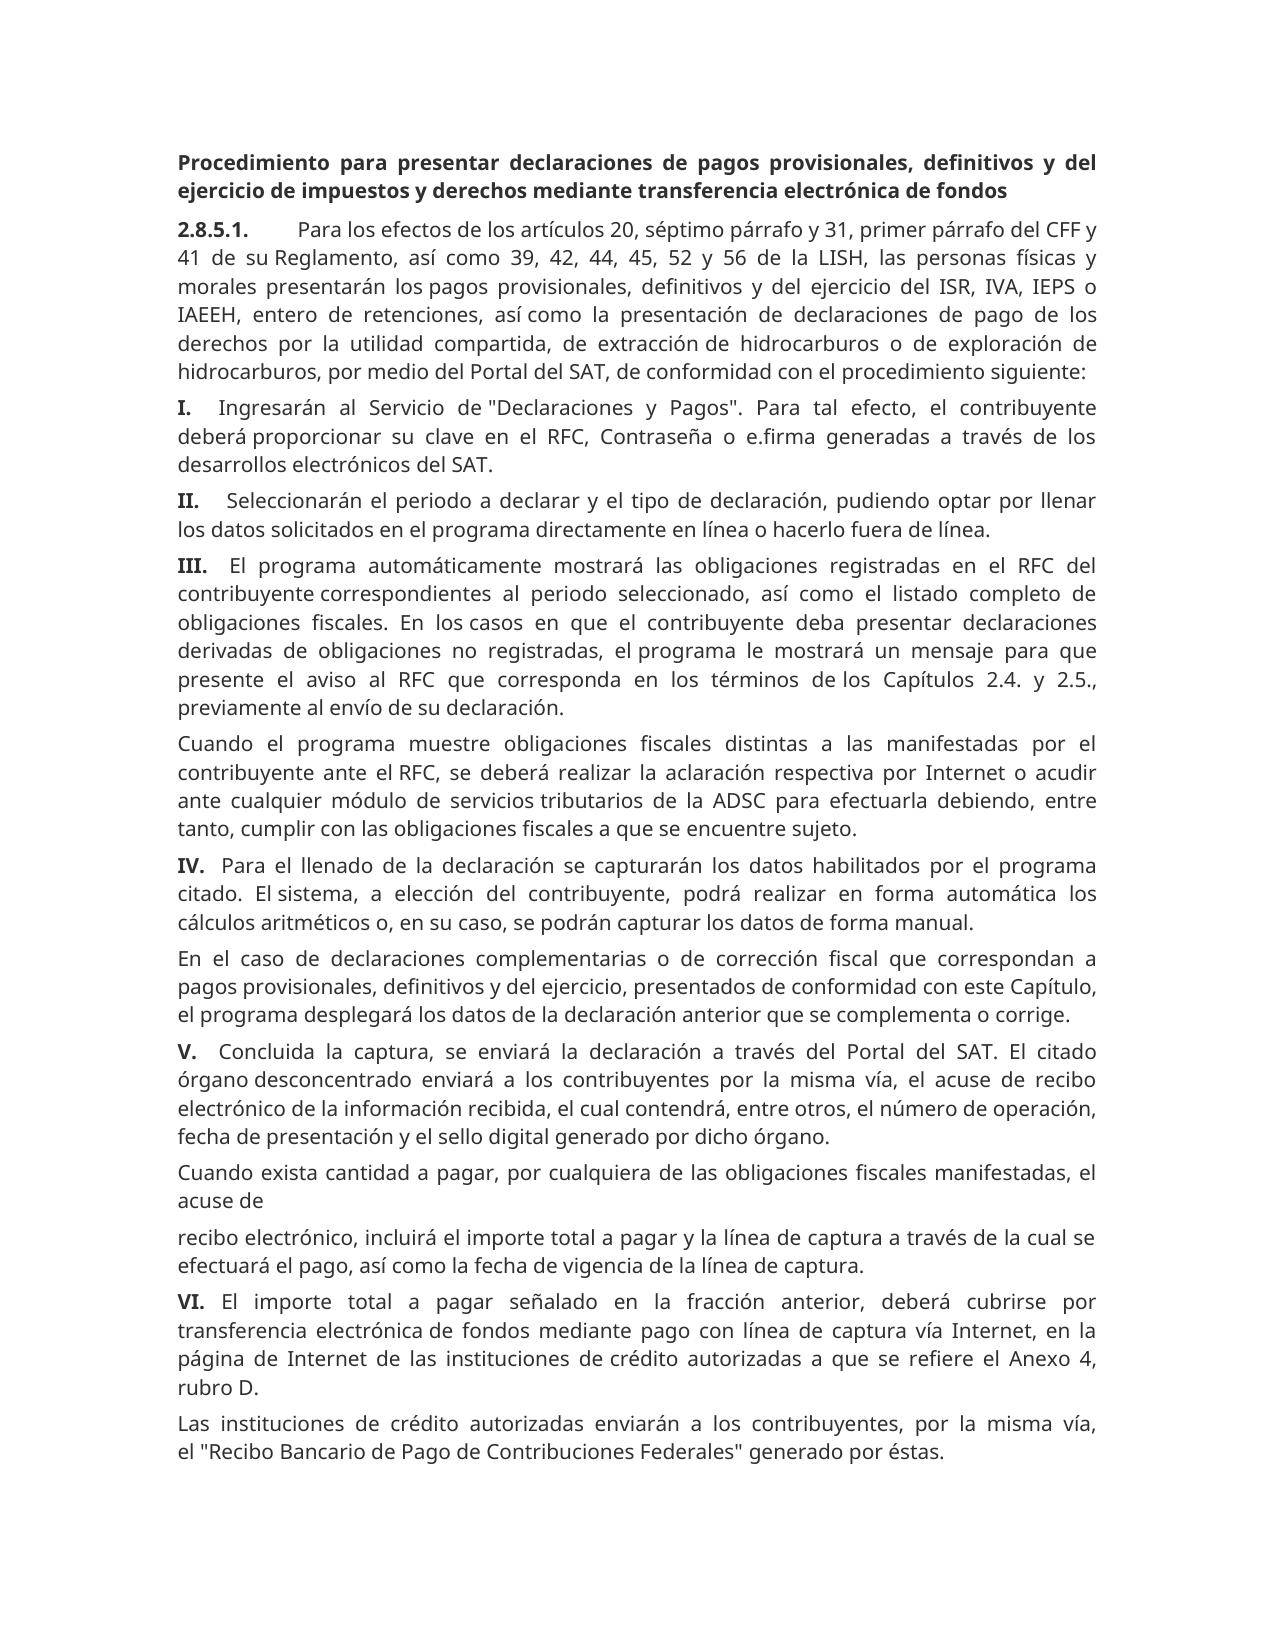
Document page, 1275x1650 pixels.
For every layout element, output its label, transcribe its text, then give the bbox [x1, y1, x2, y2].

text recibo electrónico, incluirá el importe total a pagar y la línea de captura a través de la cual se efectuará el pago, así como la fecha de vigencia de la línea de captura. [177, 1223, 1098, 1280]
text V. Concluida la captura, se enviará la declaración a través del Portal del SAT. El citado órgano desconcentrado enviará a los contribuyentes por la misma vía, el acuse de recibo electrónico de la información recibida, el cual contendrá, entre otros, el número de operación, fecha de presentación y el sello digital generado por dicho órgano. [177, 1037, 1098, 1151]
text II. Seleccionarán el periodo a declarar y el tipo de declaración, pudiendo optar por llenar los datos solicitados en el programa directamente en línea o hacerlo fuera de línea. [177, 486, 1098, 543]
text III. El programa automáticamente mostrará las obligaciones registradas en el RFC del contribuyente correspondientes al periodo seleccionado, así como el listado completo de obligaciones fiscales. En los casos en que el contribuyente deba presentar declaraciones derivadas de obligaciones no registradas, el programa le mostrará un mensaje para que presente el aviso al RFC que corresponda en los términos de los Capítulos 2.4. y 2.5., previamente al envío de su declaración. [177, 551, 1098, 722]
text Procedimiento para presentar declaraciones de pagos provisionales, definitivos y del ejercicio de impuestos y derechos mediante transferencia electrónica de fondos [177, 148, 1098, 204]
text IV. Para el llenado de la declaración se capturarán los datos habilitados por el programa citado. El sistema, a elección del contribuyente, podrá realizar en forma automática los cálculos aritméticos o, en su caso, se podrán capturar los datos de forma manual. [177, 851, 1098, 936]
text Cuando exista cantidad a pagar, por cualquiera de las obligaciones fiscales manifestadas, el acuse de [177, 1158, 1098, 1215]
text Cuando el programa muestre obligaciones fiscales distintas a las manifestadas por el contribuyente ante el RFC, se deberá realizar la aclaración respectiva por Internet o acudir ante cualquier módulo de servicios tributarios de la ADSC para efectuarla debiendo, entre tanto, cumplir con las obligaciones fiscales a que se encuentre sujeto. [177, 729, 1098, 843]
text I. Ingresarán al Servicio de "Declaraciones y Pagos". Para tal efecto, el contribuyente deberá proporcionar su clave en el RFC, Contraseña o e.firma generadas a través de los desarrollos electrónicos del SAT. [177, 393, 1098, 479]
text VI. El importe total a pagar señalado en la fracción anterior, deberá cubrirse por transferencia electrónica de fondos mediante pago con línea de captura vía Internet, en la página de Internet de las instituciones de crédito autorizadas a que se refiere el Anexo 4, rubro D. [177, 1287, 1098, 1401]
text Las instituciones de crédito autorizadas enviarán a los contribuyentes, por la misma vía, el "Recibo Bancario de Pago de Contribuciones Federales" generado por éstas. [177, 1409, 1098, 1466]
text 2.8.5.1. Para los efectos de los artículos 20, séptimo párrafo y 31, primer párrafo del CFF y 41 de su Reglamento, así como 39, 42, 44, 45, 52 y 56 de la LISH, las personas físicas y morales presentarán los pagos provisionales, definitivos y del ejercicio del ISR, IVA, IEPS o IAEEH, entero de retenciones, así como la presentación de declaraciones de pago de los derechos por la utilidad compartida, de extracción de hidrocarburos o de exploración de hidrocarburos, por medio del Portal del SAT, de conformidad con el procedimiento siguiente: [177, 215, 1098, 386]
text En el caso de declaraciones complementarias o de corrección fiscal que correspondan a pagos provisionales, definitivos y del ejercicio, presentados de conformidad con este Capítulo, el programa desplegará los datos de la declaración anterior que se complementa o corrige. [177, 944, 1098, 1029]
